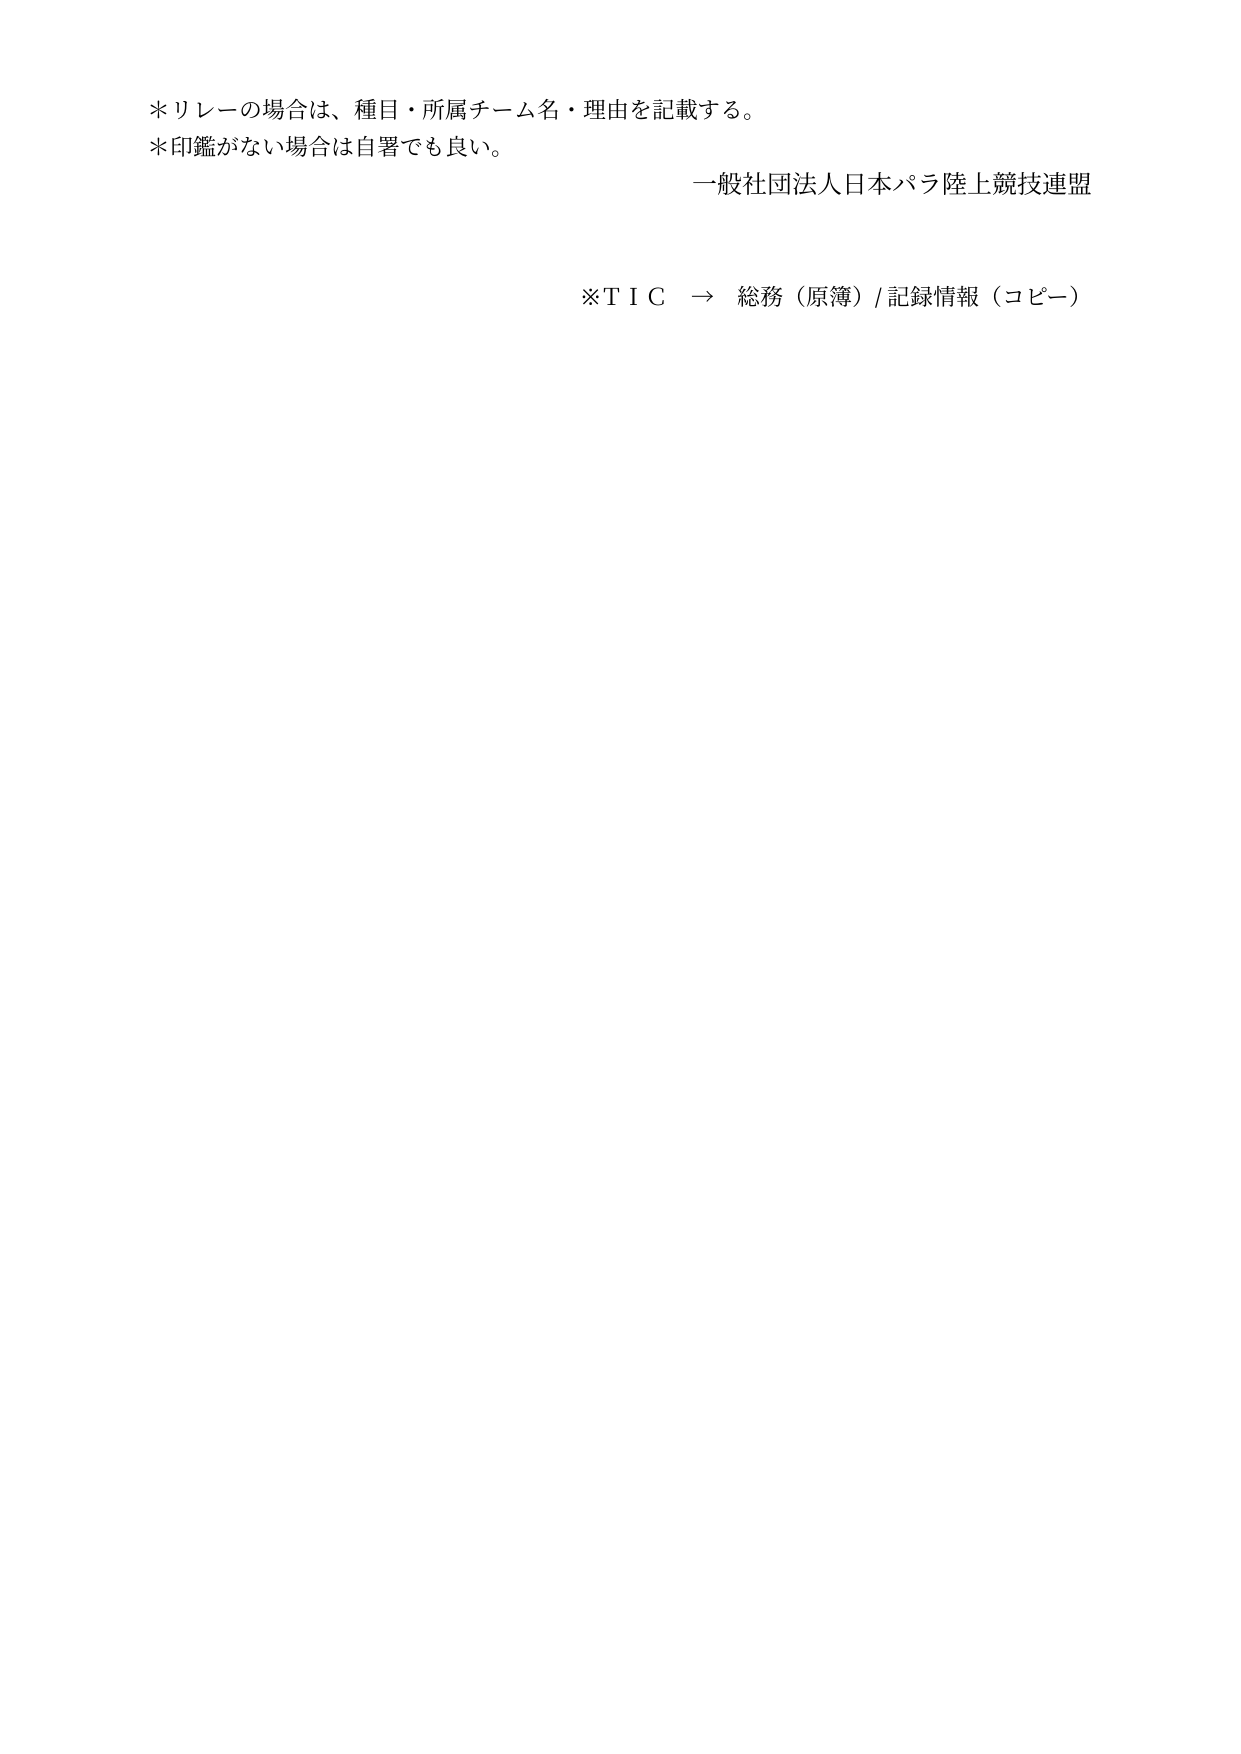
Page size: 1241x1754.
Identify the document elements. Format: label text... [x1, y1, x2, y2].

text ＊印鑑がない場合は自署でも良い。 [148, 127, 1092, 164]
text ※ＴＩＣ → 総務（原簿）/ 記録情報（コピー） [148, 277, 1092, 314]
text 一般社団法人日本パラ陸上競技連盟 [148, 164, 1092, 202]
text ＊リレーの場合は、種目・所属チーム名・理由を記載する。 [148, 89, 1092, 127]
